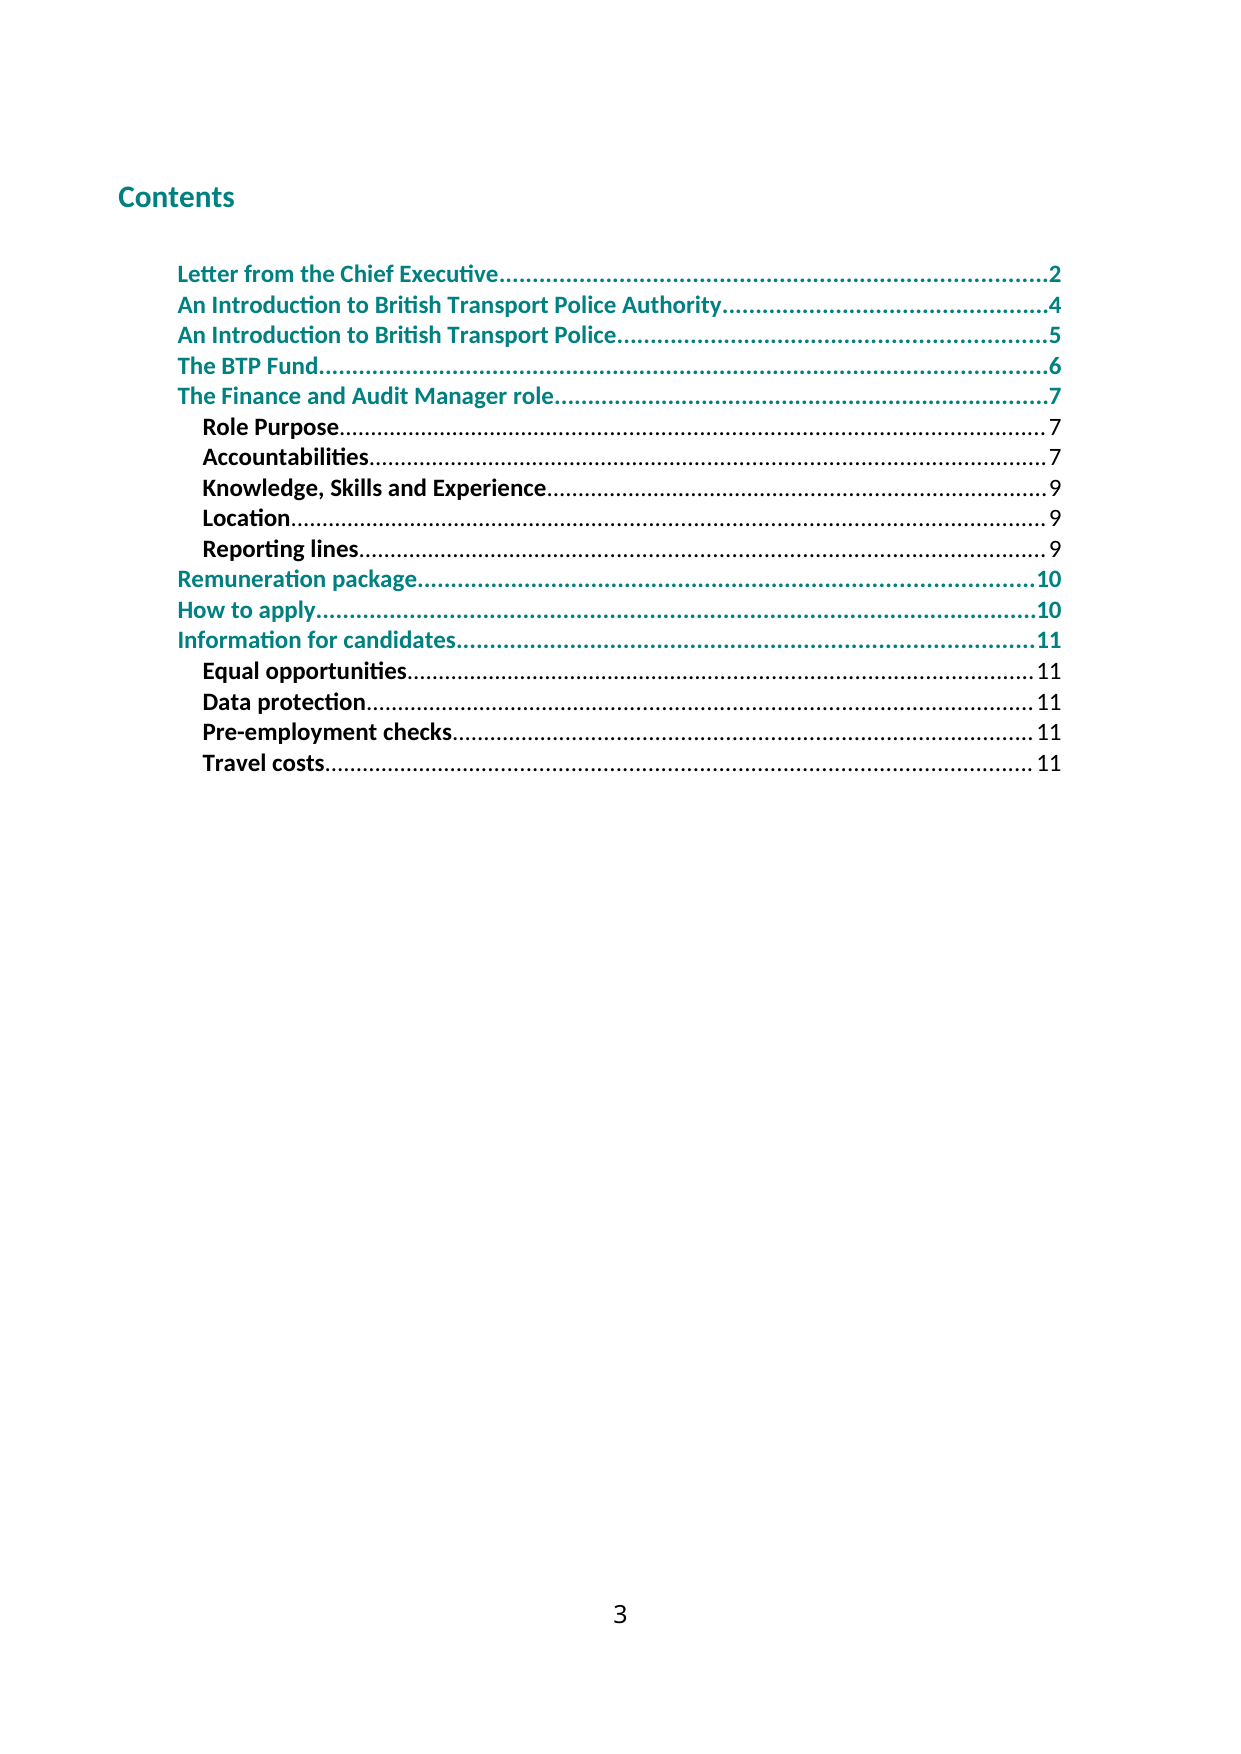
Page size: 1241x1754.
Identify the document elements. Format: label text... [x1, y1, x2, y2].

text Equal opportunities 11 [202, 655, 1063, 686]
text Accountabilities 7 [202, 442, 1063, 472]
text Pre-employment checks 11 [202, 716, 1063, 747]
text Remuneration package 10 [177, 564, 1063, 594]
text An Introduction to British Transport Police 5 [177, 319, 1063, 350]
text How to apply 10 [177, 594, 1063, 625]
text The Finance and Audit Manager role 7 [177, 381, 1063, 411]
text Travel costs 11 [202, 747, 1063, 777]
text Information for candidates 11 [177, 625, 1063, 655]
text The BTP Fund 6 [177, 350, 1063, 381]
text Role Purpose 7 [202, 411, 1063, 442]
text Data protection 11 [202, 686, 1063, 716]
text Letter from the Chief Executive 2 [177, 258, 1063, 289]
text Location 9 [202, 503, 1063, 533]
subtitle Contents [118, 177, 1063, 215]
text Reporting lines 9 [202, 533, 1063, 564]
text An Introduction to British Transport Police Authority 4 [177, 289, 1063, 319]
text Knowledge, Skills and Experience 9 [202, 472, 1063, 503]
